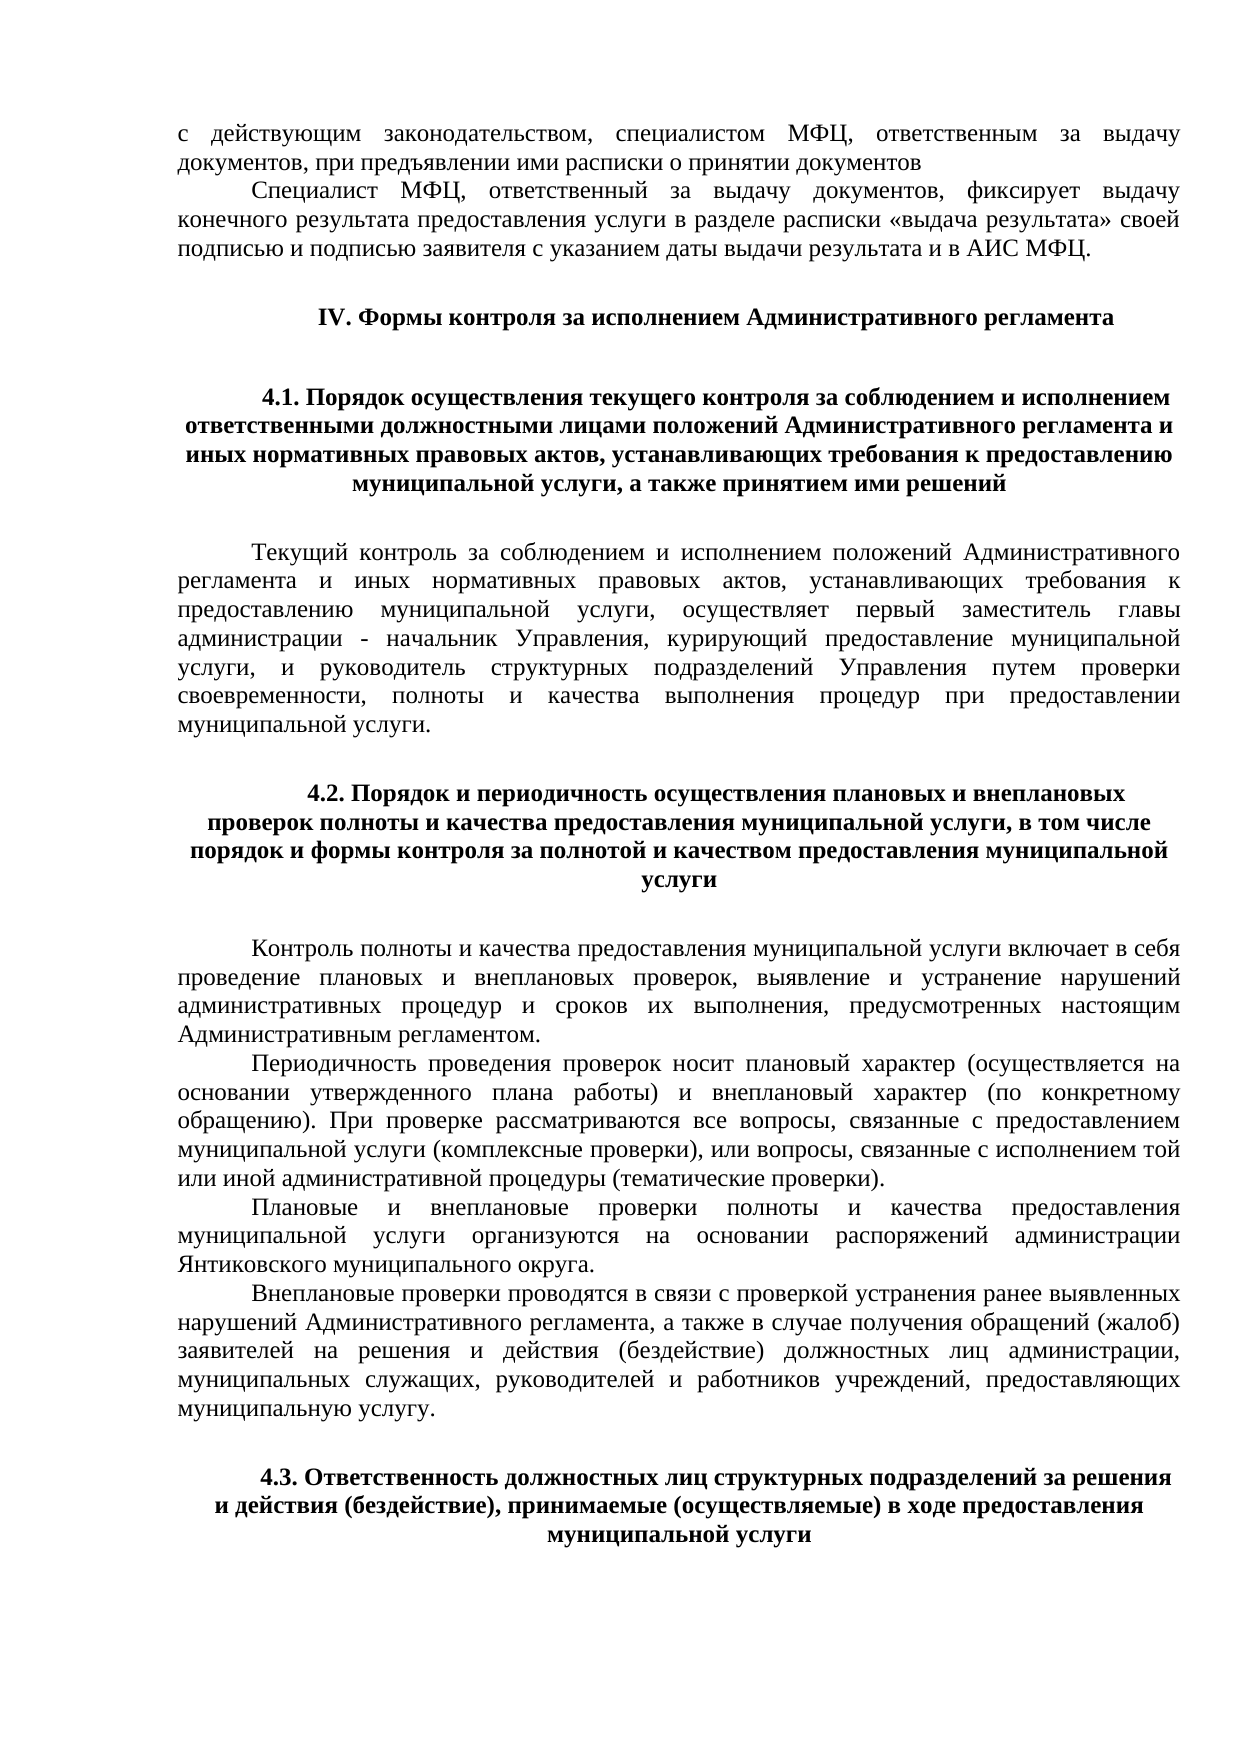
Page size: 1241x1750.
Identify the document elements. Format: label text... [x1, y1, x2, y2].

text 4.3. Ответственность должностных лиц структурных подразделений за решения и действия (бездействие), принимаемые (осуществляемые) в ходе предоставления муниципальной услуги [177, 1462, 1181, 1548]
text IV. Формы контроля за исполнением Административного регламента [177, 302, 1181, 331]
text 4.2. Порядок и периодичность осуществления плановых и внеплановых проверок полноты и качества предоставления муниципальной услуги, в том числе порядок и формы контроля за полнотой и качеством предоставления муниципальной услуги [177, 778, 1181, 893]
text Плановые и внеплановые проверки полноты и качества предоставления муниципальной услуги организуются на основании распоряжений администрации Янтиковского муниципального округа. [177, 1192, 1181, 1278]
text Специалист МФЦ, ответственный за выдачу документов, фиксирует выдачу конечного результата предоставления услуги в разделе расписки «выдача результата» своей подписью и подписью заявителя с указанием даты выдачи результата и в АИС МФЦ. [177, 176, 1181, 262]
text Контроль полноты и качества предоставления муниципальной услуги включает в себя проведение плановых и внеплановых проверок, выявление и устранение нарушений административных процедур и сроков их выполнения, предусмотренных настоящим Административным регламентом. [177, 933, 1181, 1048]
text Внеплановые проверки проводятся в связи с проверкой устранения ранее выявленных нарушений Административного регламента, а также в случае получения обращений (жалоб) заявителей на решения и действия (бездействие) должностных лиц администрации, муниципальных служащих, руководителей и работников учреждений, предоставляющих муниципальную услугу. [177, 1278, 1181, 1422]
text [177, 118, 1181, 176]
text 4.1. Порядок осуществления текущего контроля за соблюдением и исполнением ответственными должностными лицами положений Административного регламента и иных нормативных правовых актов, устанавливающих требования к предоставлению муниципальной услуги, а также принятием ими решений [177, 382, 1181, 497]
text Текущий контроль за соблюдением и исполнением положений Административного регламента и иных нормативных правовых актов, устанавливающих требования к предоставлению муниципальной услуги, осуществляет первый заместитель главы администрации - начальник Управления, курирующий предоставление муниципальной услуги, и руководитель структурных подразделений Управления путем проверки своевременности, полноты и качества выполнения процедур при предоставлении муниципальной услуги. [177, 537, 1181, 738]
text Периодичность проведения проверок носит плановый характер (осуществляется на основании утвержденного плана работы) и внеплановый характер (по конкретному обращению). При проверке рассматриваются все вопросы, связанные с предоставлением муниципальной услуги (комплексные проверки), или вопросы, связанные с исполнением той или иной административной процедуры (тематические проверки). [177, 1048, 1181, 1192]
